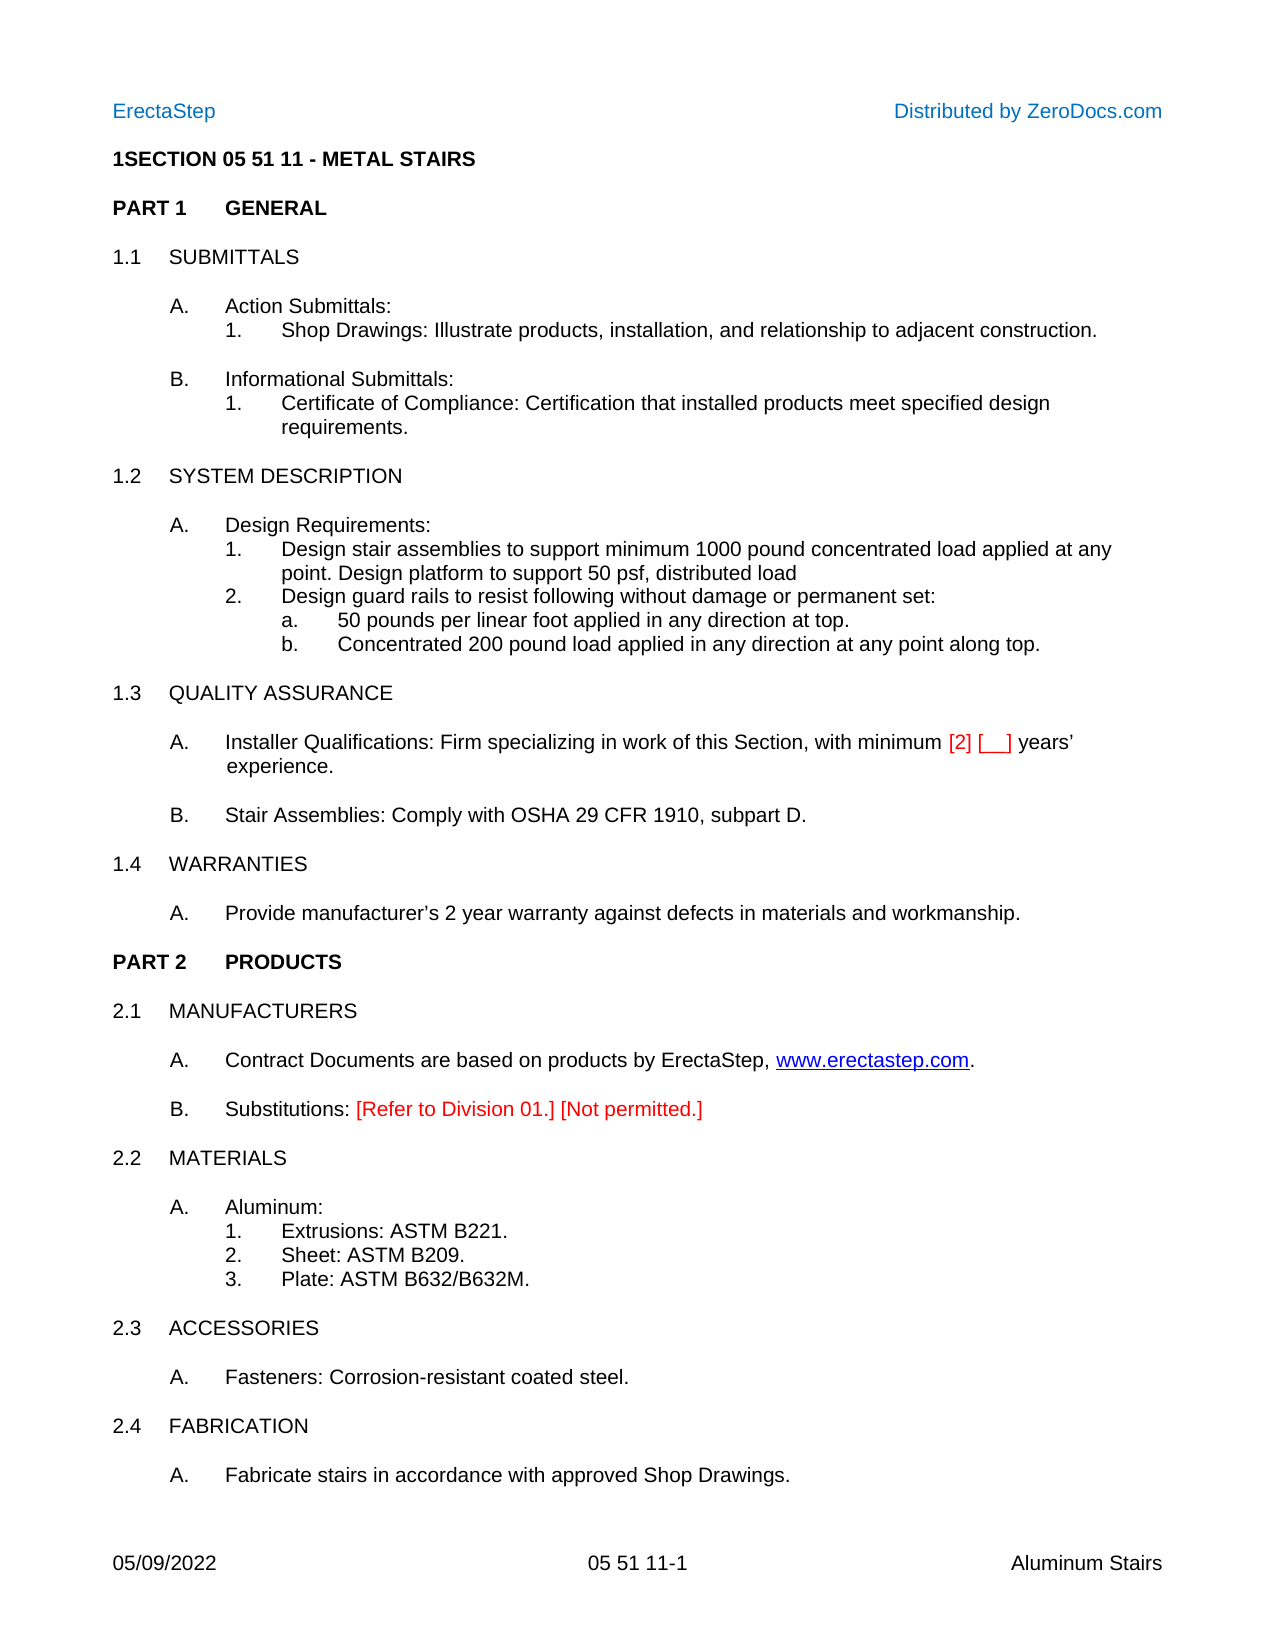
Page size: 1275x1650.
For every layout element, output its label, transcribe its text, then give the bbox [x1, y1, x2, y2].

text Design stair assemblies to support minimum 1000 pound concentrated load applied at any point. Design platform to support 50 psf, distributed load [225, 536, 1162, 584]
text Installer Qualifications: Firm specializing in work of this Section, with minimum [2] [__] years’ experience. [169, 730, 1162, 778]
text Provide manufacturer’s 2 year warranty against defects in materials and workmanship. [169, 901, 1162, 925]
text WARRANTIES [112, 852, 1162, 876]
text Sheet: ASTM B209. [225, 1243, 1162, 1267]
text Shop Drawings: Illustrate products, installation, and relationship to adjacent construction. [225, 318, 1162, 342]
text Fabricate stairs in accordance with approved Shop Drawings. [169, 1462, 1162, 1486]
text GENERAL [112, 196, 1162, 220]
text 50 pounds per linear foot applied in any direction at top. [281, 608, 1162, 632]
text ACCESSORIES [112, 1316, 1162, 1339]
text Stair Assemblies: Comply with OSHA 29 CFR 1910, subpart D. [169, 803, 1162, 827]
text PRODUCTS [112, 950, 1162, 974]
text MATERIALS [112, 1146, 1162, 1170]
text Design guard rails to resist following without damage or permanent set: [225, 584, 1162, 608]
text Certificate of Compliance: Certification that installed products meet specified design requirements. [225, 391, 1162, 438]
text QUALITY ASSURANCE [112, 681, 1162, 705]
text Informational Submittals: [169, 367, 1162, 391]
text FABRICATION [112, 1413, 1162, 1437]
text MANUFACTURERS [112, 999, 1162, 1023]
text Design Requirements: [169, 512, 1162, 536]
text Substitutions: [Refer to Division 01.] [Not permitted.] [169, 1097, 1162, 1121]
text ErectaStep Distributed by ZeroDocs.com [112, 99, 1162, 123]
text Plate: ASTM B632/B632M. [225, 1267, 1162, 1291]
text Contract Documents are based on products by ErectaStep, www.erectastep.com. [169, 1048, 1162, 1072]
text Fasteners: Corrosion-resistant coated steel. [169, 1364, 1162, 1388]
text Concentrated 200 pound load applied in any direction at any point along top. [281, 632, 1162, 656]
text SYSTEM DESCRIPTION [112, 463, 1162, 487]
text Action Submittals: [169, 294, 1162, 318]
text SECTION 05 51 11 - METAL STAIRS [112, 147, 1162, 171]
text SUBMITTALS [112, 245, 1162, 269]
text Extrusions: ASTM B221. [225, 1219, 1162, 1243]
text Aluminum: [169, 1195, 1162, 1219]
